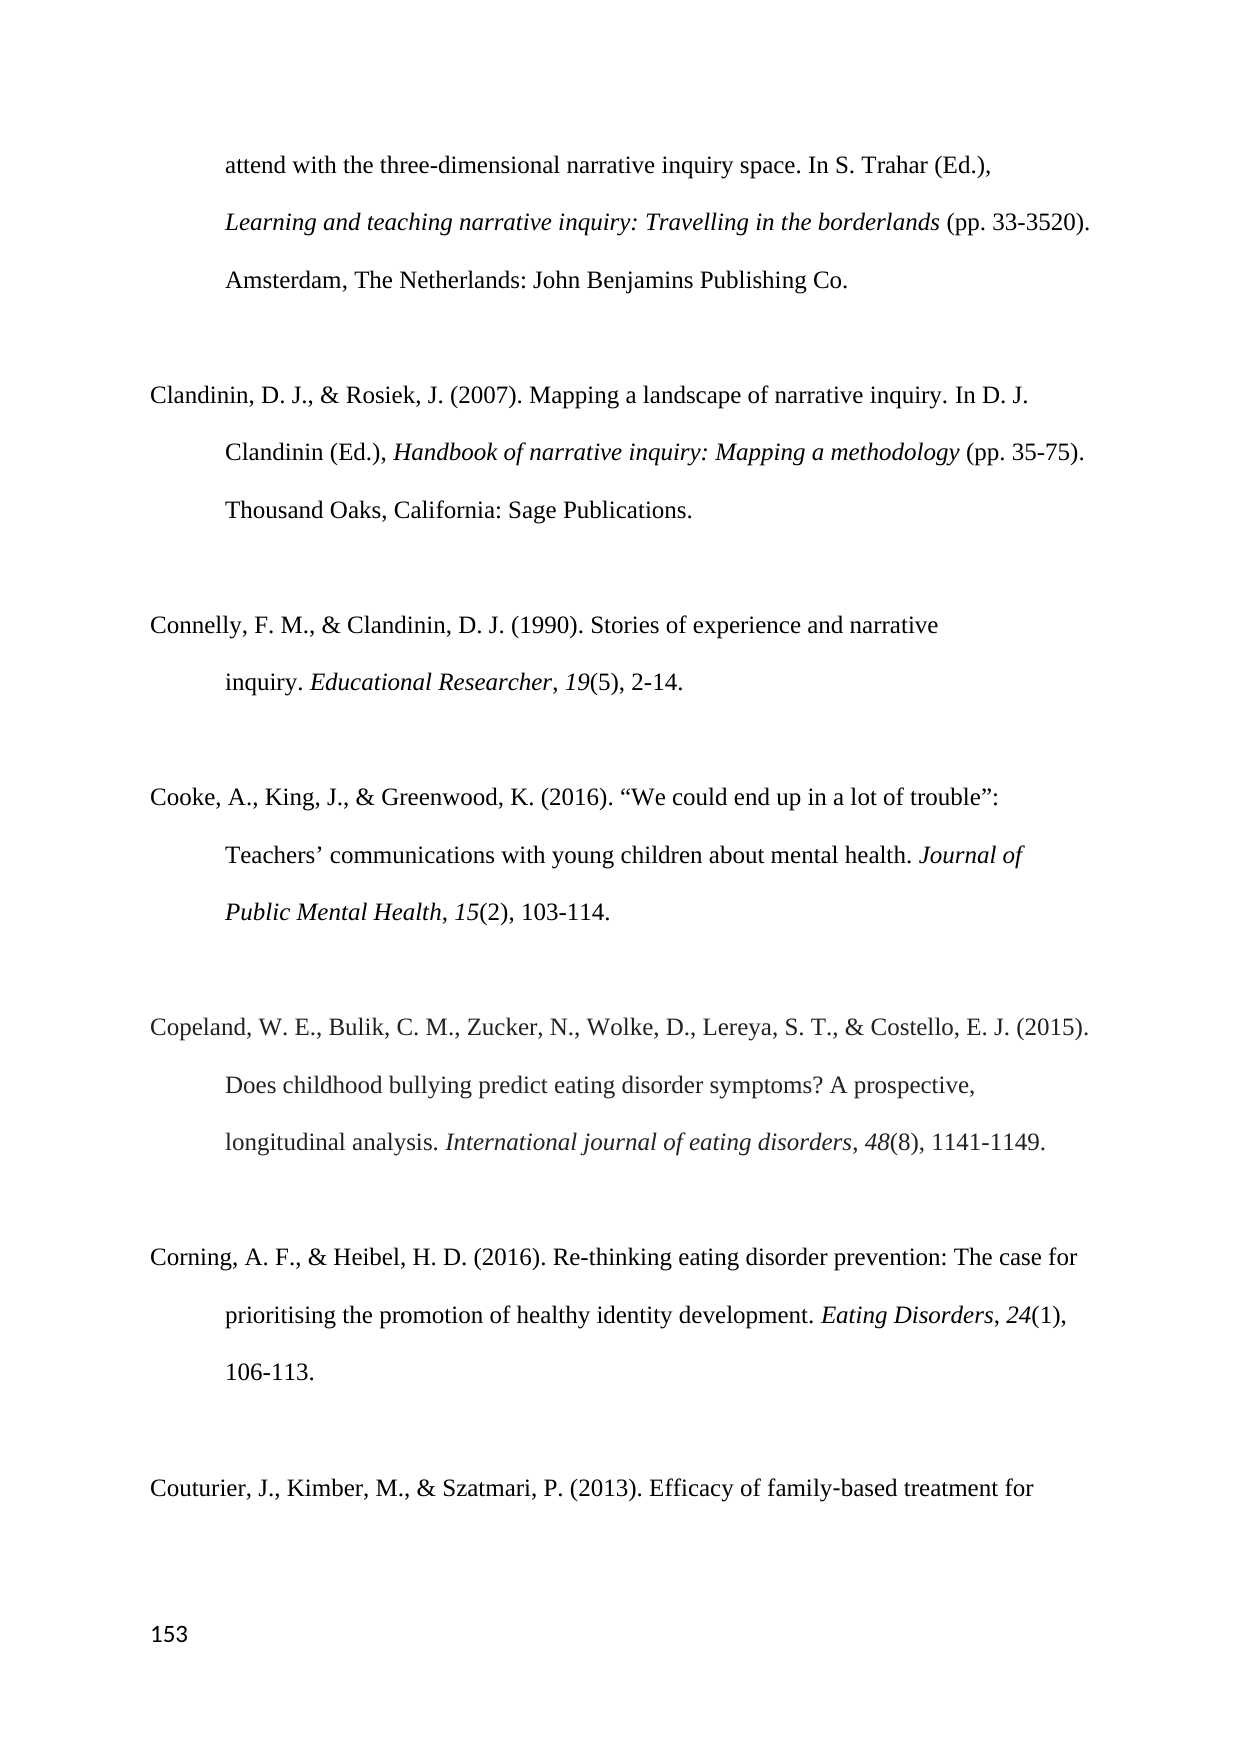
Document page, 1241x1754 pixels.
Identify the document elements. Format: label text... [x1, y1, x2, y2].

text inquiry. Educational Researcher, 19(5), 2-14. [150, 667, 1090, 696]
text attend with the three-dimensional narrative inquiry space. In S. Trahar (Ed.), Learning and teaching narrative inquiry: Travelling in the borderlands (pp. 33-3520). Amsterdam, The Netherlands: John Benjamins Publishing Co. [225, 150, 1090, 208]
text Does childhood bullying predict eating disorder symptoms? A prospective, longitudinal analysis. International journal of eating disorders, 48(8), 1141-1149. [225, 1070, 1090, 1156]
text Clandinin, D. J., & Rosiek, J. (2007). Mapping a landscape of narrative inquiry. In D. J. [150, 380, 1090, 409]
text Connelly, F. M., & Clandinin, D. J. (1990). Stories of experience and narrative [150, 610, 1090, 639]
text prioritising the promotion of healthy identity development. Eating Disorders, 24(1), 106-113. [225, 1300, 1090, 1386]
text attend with the three-dimensional narrative inquiry space. In S. Trahar (Ed.), Learning and teaching narrative inquiry: Travelling in the borderlands (pp. 33-3520). Amsterdam, The Netherlands: John Benjamins Publishing Co. [225, 236, 1090, 294]
text Clandinin (Ed.), Handbook of narrative inquiry: Mapping a methodology (pp. 35-75). Thousand Oaks, California: Sage Publications. [225, 437, 1090, 524]
text Cooke, A., King, J., & Greenwood, K. (2016). “We could end up in a lot of trouble”: [150, 782, 1090, 811]
text Corning, A. F., & Heibel, H. D. (2016). Re-thinking eating disorder prevention: The case for [150, 1242, 1090, 1271]
text Couturier, J., Kimber, M., & Szatmari, P. (2013). Efficacy of family‐based treatment for [150, 1472, 1090, 1503]
text Teachers’ communications with young children about mental health. Journal of Public Mental Health, 15(2), 103-114. [225, 840, 1090, 926]
